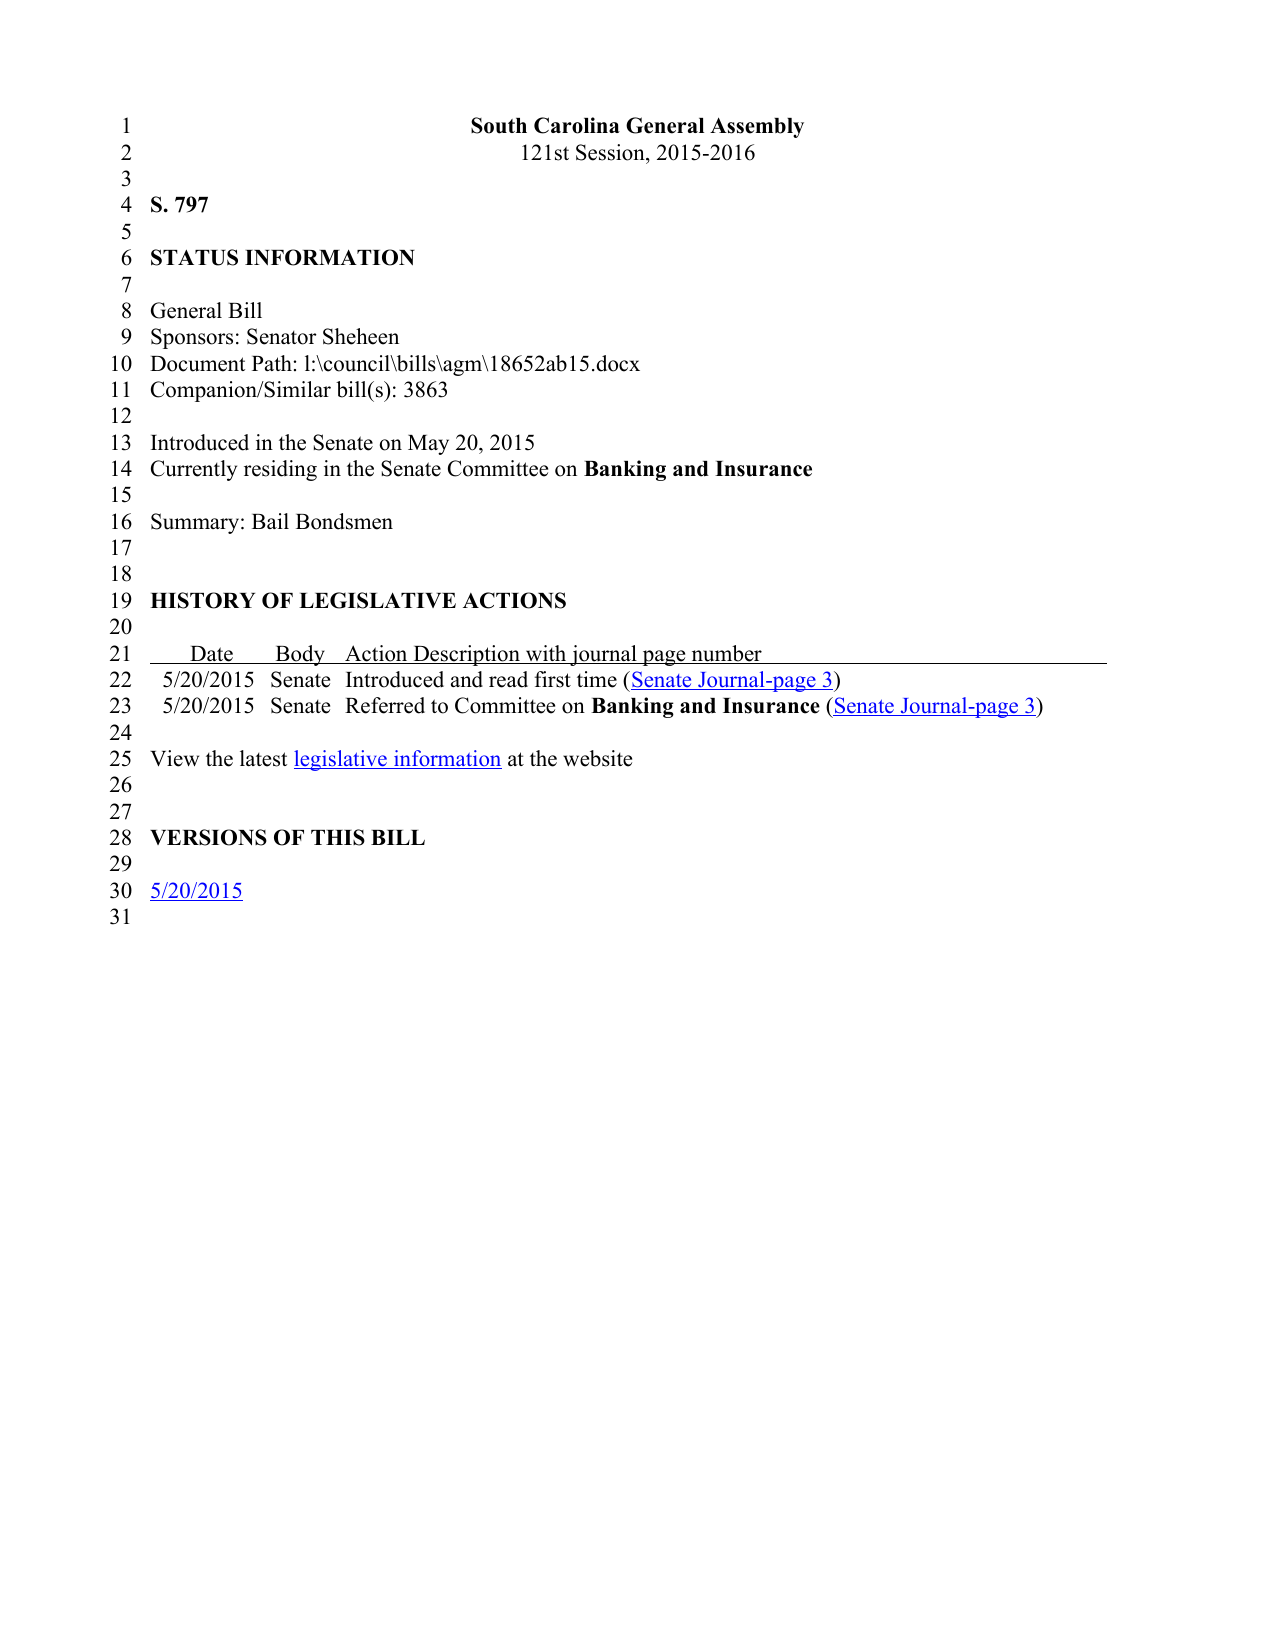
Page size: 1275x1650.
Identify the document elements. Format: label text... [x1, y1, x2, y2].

text Summary: Bail Bondsmen [150, 508, 1125, 534]
text Sponsors: Senator Sheheen [150, 323, 1125, 350]
text Date Body Action Description with journal page number [150, 639, 1125, 666]
text View the latest legislative information at the website [150, 745, 1125, 771]
text Introduced in the Senate on May 20, 2015 [150, 429, 1125, 455]
text S. 797 [150, 192, 1125, 218]
text 5/20/2015 Senate Referred to Committee on Banking and Insurance (Senate Journal-page 3) [150, 692, 1125, 719]
text 5/20/2015 Senate Introduced and read first time (Senate Journal-page 3) [150, 666, 1125, 692]
text Document Path: l:\council\bills\agm\18652ab15.docx [150, 350, 1125, 376]
text VERSIONS OF THIS BILL [150, 824, 1125, 850]
text STATUS INFORMATION [150, 244, 1125, 271]
text South Carolina General Assembly [150, 112, 1125, 139]
text HISTORY OF LEGISLATIVE ACTIONS [150, 587, 1125, 613]
text 121st Session, 2015-2016 [150, 139, 1125, 165]
text Companion/Similar bill(s): 3863 [150, 376, 1125, 402]
text General Bill [150, 297, 1125, 323]
text 5/20/2015 [150, 877, 1125, 903]
text Currently residing in the Senate Committee on Banking and Insurance [150, 455, 1125, 481]
